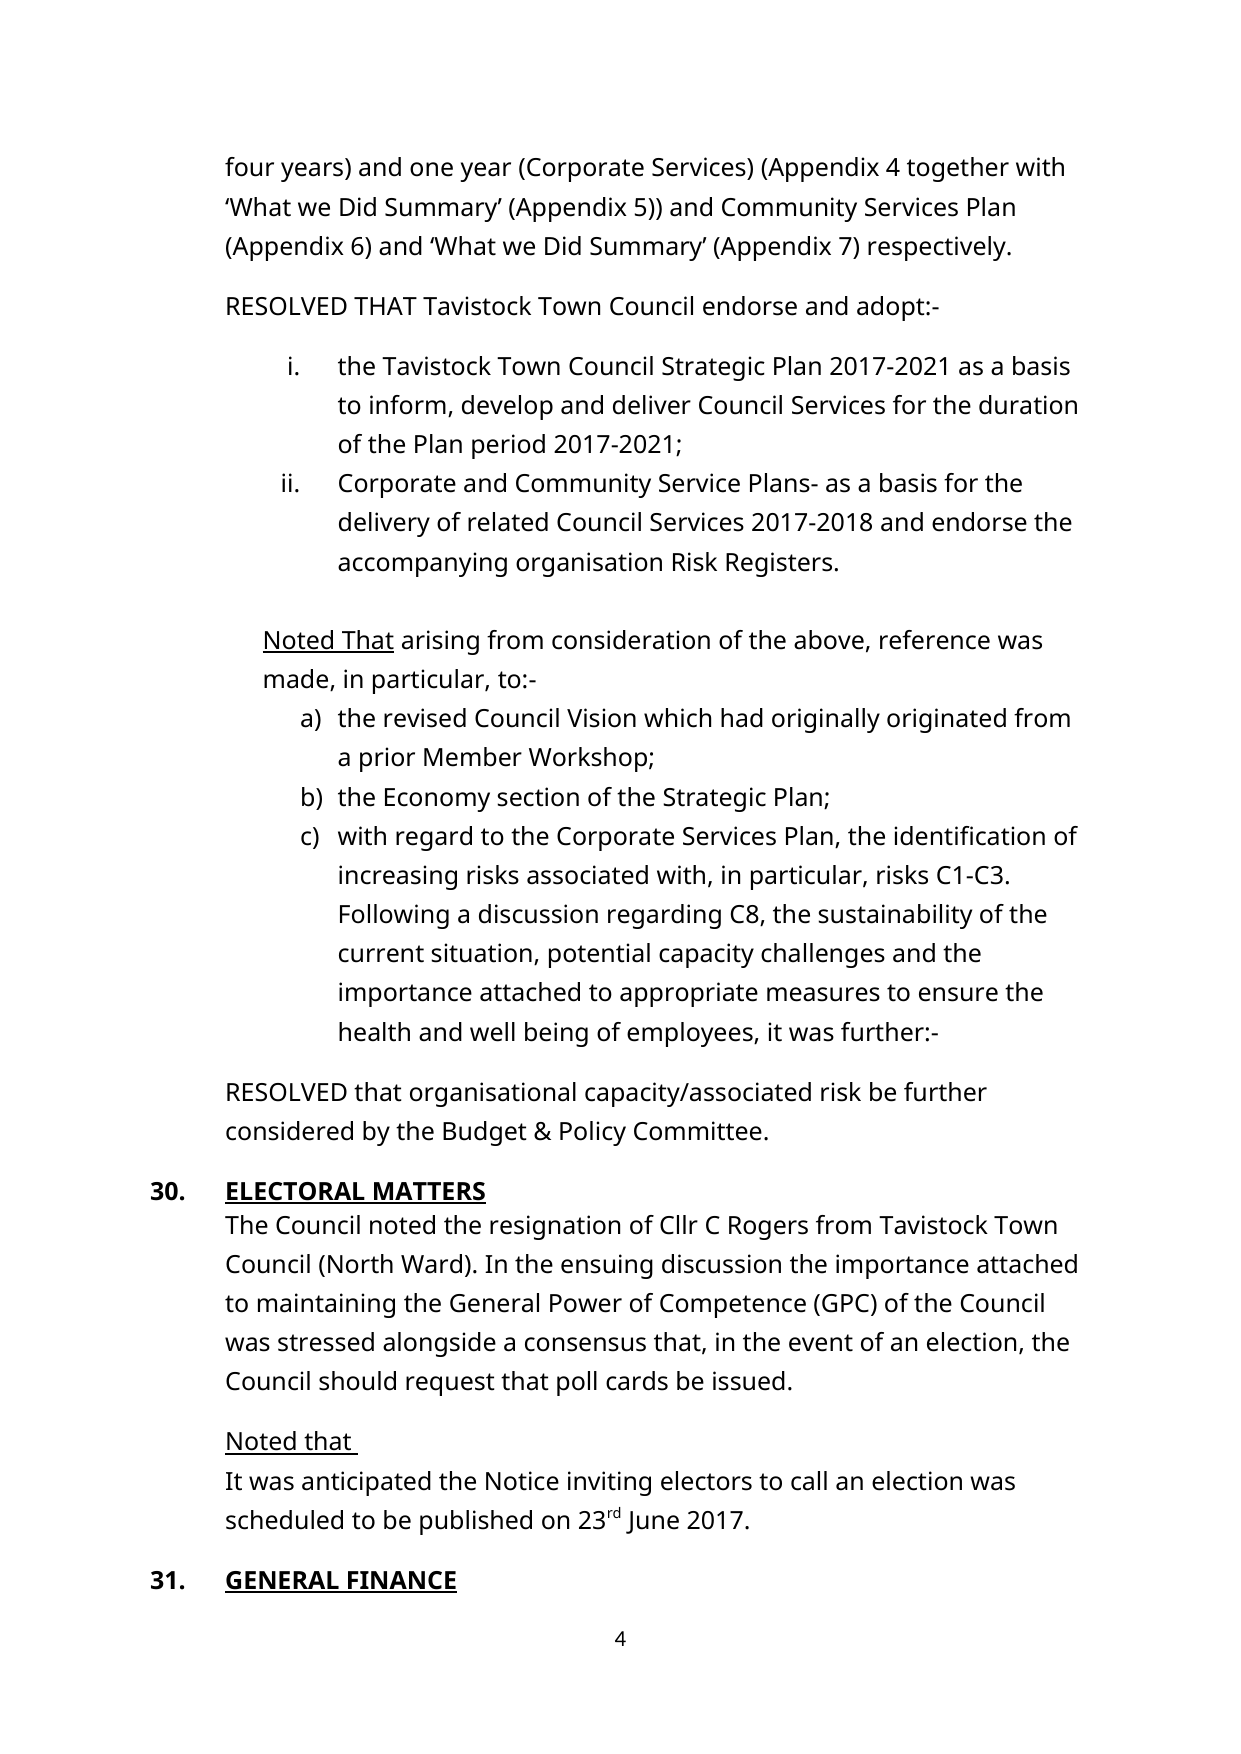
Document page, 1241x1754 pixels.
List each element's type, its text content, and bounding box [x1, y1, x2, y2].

text RESOLVED THAT Tavistock Town Council endorse and adopt:- [225, 288, 1090, 322]
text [225, 150, 1090, 262]
text 30. ELECTORAL MATTERS [150, 1173, 1090, 1207]
text RESOLVED that organisational capacity/associated risk be further considered by the Budget & Policy Committee. [225, 1074, 1090, 1147]
text It was anticipated the Notice inviting electors to call an election was scheduled to be published on 23rd June 2017. [225, 1463, 1090, 1536]
text The Council noted the resignation of Cllr C Rogers from Tavistock Town Council (North Ward). In the ensuing discussion the importance attached to maintaining the General Power of Competence (GPC) of the Council was stressed alongside a consensus that, in the event of an election, the Council should request that poll cards be issued. [225, 1207, 1090, 1398]
list Corporate and Community Service Plans- as a basis for the delivery of related Council Services 2017-2018 and endorse the accompanying organisation Risk Registers. [300, 466, 1090, 578]
list Noted That arising from consideration of the above, reference was made, in particular, to:- [262, 622, 1090, 696]
list the Economy section of the Strategic Plan; [300, 779, 1090, 813]
list the Tavistock Town Council Strategic Plan 2017-2021 as a basis to inform, develop and deliver Council Services for the duration of the Plan period 2017-2021; [300, 348, 1090, 461]
list with regard to the Corporate Services Plan, the identification of increasing risks associated with, in particular, risks C1-C3. Following a discussion regarding C8, the sustainability of the current situation, potential capacity challenges and the importance attached to appropriate measures to ensure the health and well being of employees, it was further:- [300, 818, 1090, 1048]
text Noted that [225, 1424, 1090, 1458]
text 31. GENERAL FINANCE [150, 1562, 1090, 1596]
list the revised Council Vision which had originally originated from a prior Member Workshop; [300, 701, 1090, 774]
